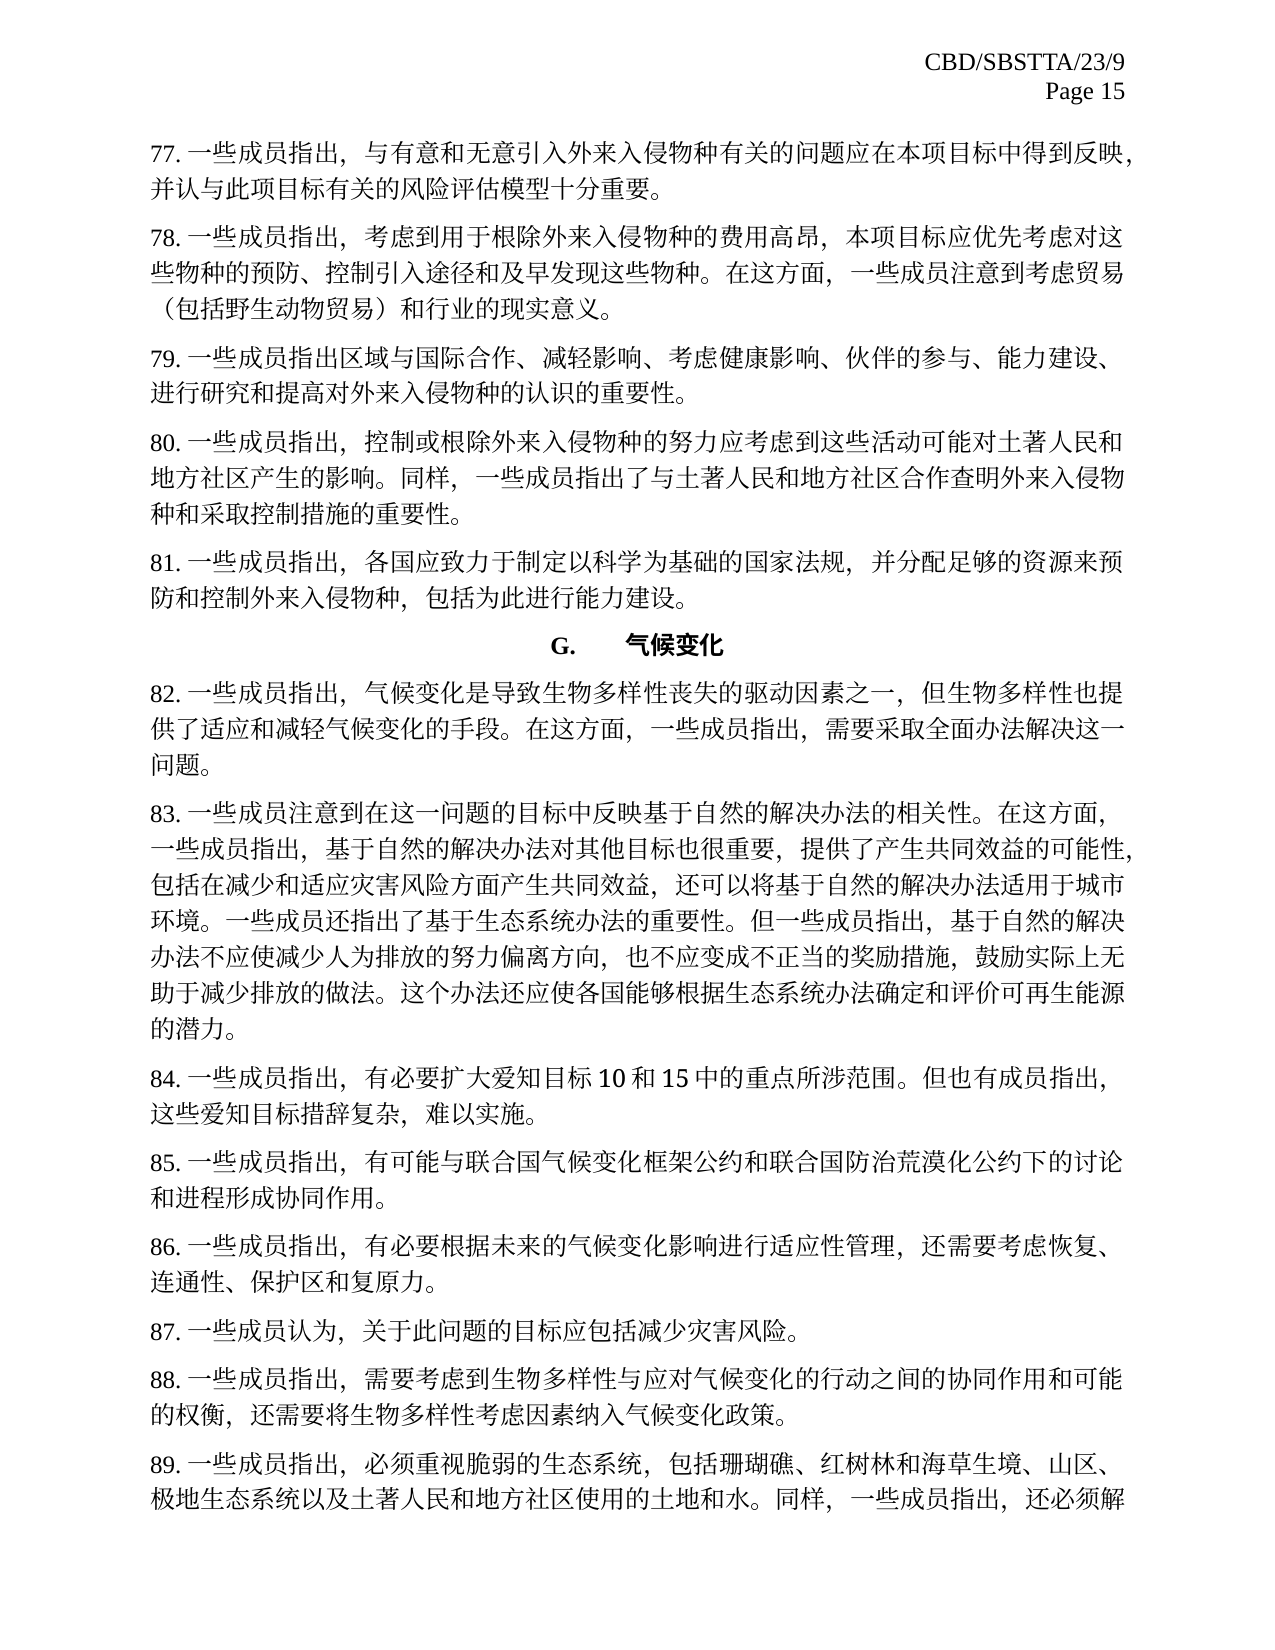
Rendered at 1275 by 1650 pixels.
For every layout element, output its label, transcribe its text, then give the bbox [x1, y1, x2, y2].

list 一些成员指出，考虑到用于根除外来入侵物种的费用高昂，本项目标应优先考虑对这些物种的预防、控制引入途径和及早发现这些物种。在这方面，一些成员注意到考虑贸易（包括野生动物贸易）和行业的现实意义。 [150, 218, 1125, 326]
list 一些成员指出，有必要扩大爱知目标10和15中的重点所涉范围。但也有成员指出，这些爱知目标措辞复杂，难以实施。 [150, 1058, 1125, 1130]
list 一些成员指出，需要考虑到生物多样性与应对气候变化的行动之间的协同作用和可能的权衡，还需要将生物多样性考虑因素纳入气候变化政策。 [150, 1360, 1125, 1432]
list 气候变化 [150, 627, 1125, 661]
list 一些成员指出，与有意和无意引入外来入侵物种有关的问题应在本项目标中得到反映，并认与此项目标有关的风险评估模型十分重要。 [150, 133, 1125, 205]
list 一些成员指出，控制或根除外来入侵物种的努力应考虑到这些活动可能对土著人民和地方社区产生的影响。同样，一些成员指出了与土著人民和地方社区合作查明外来入侵物种和采取控制措施的重要性。 [150, 423, 1125, 530]
list 一些成员认为，关于此问题的目标应包括减少灾害风险。 [150, 1311, 1125, 1347]
list 一些成员指出，有可能与联合国气候变化框架公约和联合国防治荒漠化公约下的讨论和进程形成协同作用。 [150, 1143, 1125, 1214]
list 一些成员指出，各国应致力于制定以科学为基础的国家法规，并分配足够的资源来预防和控制外来入侵物种，包括为此进行能力建设。 [150, 543, 1125, 615]
list 一些成员指出，有必要根据未来的气候变化影响进行适应性管理，还需要考虑恢复、连通性、保护区和复原力。 [150, 1227, 1125, 1299]
list 一些成员指出，气候变化是导致生物多样性丧失的驱动因素之一，但生物多样性也提供了适应和减轻气候变化的手段。在这方面，一些成员指出，需要采取全面办法解决这一问题。 [150, 674, 1125, 782]
list 一些成员指出区域与国际合作、减轻影响、考虑健康影响、伙伴的参与、能力建设、进行研究和提高对外来入侵物种的认识的重要性。 [150, 338, 1125, 410]
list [150, 1444, 1125, 1516]
list 一些成员注意到在这一问题的目标中反映基于自然的解决办法的相关性。在这方面，一些成员指出，基于自然的解决办法对其他目标也很重要，提供了产生共同效益的可能性，包括在减少和适应灾害风险方面产生共同效益，还可以将基于自然的解决办法适用于城市环境。一些成员还指出了基于生态系统办法的重要性。但一些成员指出，基于自然的解决办法不应使减少人为排放的努力偏离方向，也不应变成不正当的奖励措施，鼓励实际上无助于减少排放的做法。这个办法还应使各国能够根据生态系统办法确定和评价可再生能源的潜力。 [150, 794, 1125, 1046]
